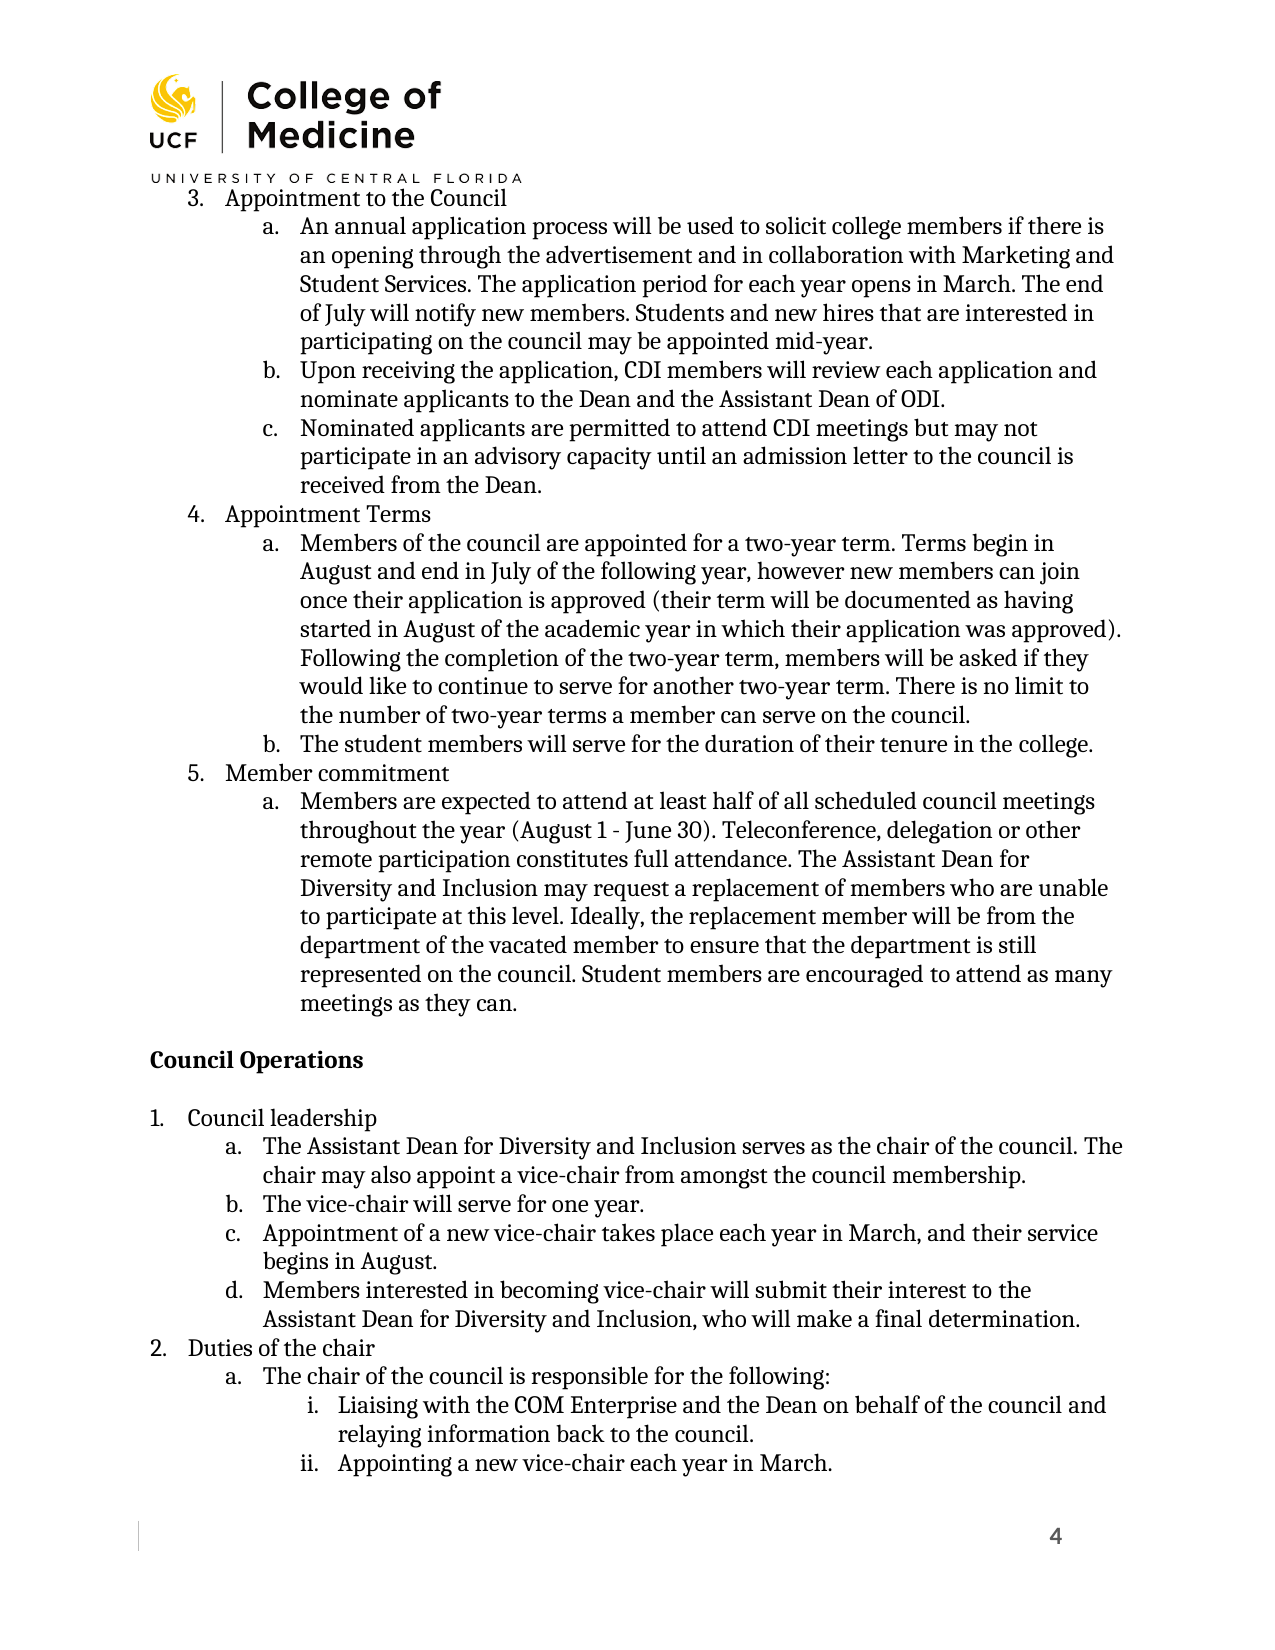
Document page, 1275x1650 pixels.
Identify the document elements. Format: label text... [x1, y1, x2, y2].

subtitle The student members will serve for the duration of their tenure in the college. [262, 730, 1125, 758]
subtitle Council Operations [150, 1046, 1125, 1075]
subtitle Members of the council are appointed for a two-year term. Terms begin in August and end in July of the following year, however new members can join once their application is approved (their term will be documented as having started in August of the academic year in which their application was approved). Following the completion of the two-year term, members will be asked if they would like to continue to serve for another two-year term. There is no limit to the number of two-year terms a member can serve on the council. [262, 528, 1125, 730]
subtitle Duties of the chair [150, 1333, 1125, 1362]
subtitle Appointment Terms [187, 500, 1125, 528]
list Upon receiving the application, CDI members will review each application and nominate applicants to the Dean and the Assistant Dean of ODI. [262, 356, 1125, 413]
subtitle Council leadership [150, 1103, 1125, 1132]
subtitle The Assistant Dean for Diversity and Inclusion serves as the chair of the council. The chair may also appoint a vice-chair from amongst the council membership. [225, 1132, 1125, 1190]
subtitle Member commitment [187, 758, 1125, 787]
subtitle Appointing a new vice-chair each year in March. [319, 1448, 1125, 1477]
subtitle An annual application process will be used to solicit college members if there is an opening through the advertisement and in collaboration with Marketing and Student Services. The application period for each year opens in March. The end of July will notify new members. Students and new hires that are interested in participating on the council may be appointed mid-year. [262, 212, 1125, 356]
subtitle Appointment to the Council [187, 183, 1125, 212]
subtitle Appointment of a new vice-chair takes place each year in March, and their service begins in August. [225, 1218, 1125, 1276]
subtitle The chair of the council is responsible for the following: [225, 1362, 1125, 1391]
picture [150, 74, 522, 183]
subtitle Members interested in becoming vice-chair will submit their interest to the Assistant Dean for Diversity and Inclusion, who will make a final determination. [225, 1276, 1125, 1333]
list Nominated applicants are permitted to attend CDI meetings but may not participate in an advisory capacity until an admission letter to the council is received from the Dean. [262, 413, 1125, 500]
subtitle Members are expected to attend at least half of all scheduled council meetings throughout the year (August 1 - June 30). Teleconference, delegation or other remote participation constitutes full attendance. The Assistant Dean for Diversity and Inclusion may request a replacement of members who are unable to participate at this level. Ideally, the replacement member will be from the department of the vacated member to ensure that the department is still represented on the council. Student members are encouraged to attend as many meetings as they can. [262, 787, 1125, 1017]
subtitle The vice-chair will serve for one year. [225, 1190, 1125, 1218]
subtitle Liaising with the COM Enterprise and the Dean on behalf of the council and relaying information back to the council. [319, 1391, 1125, 1448]
